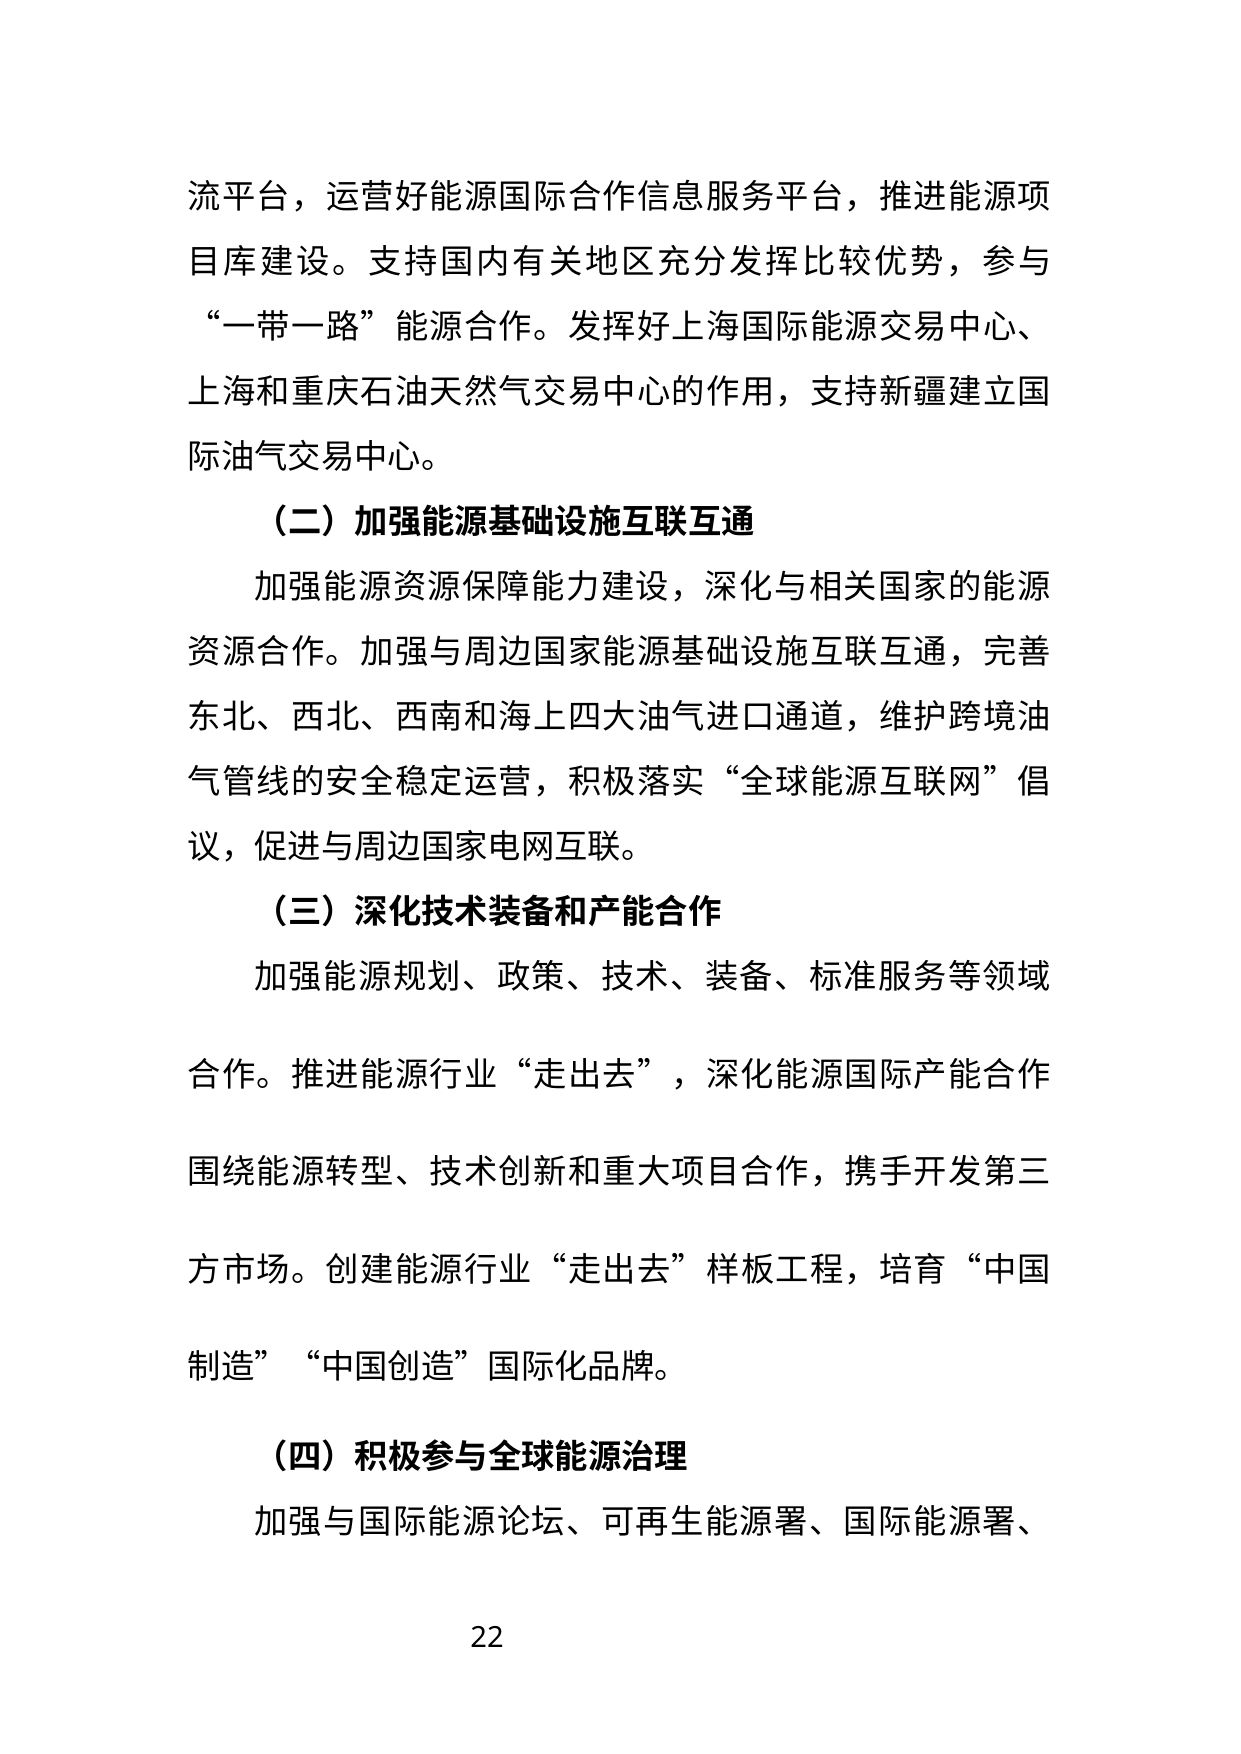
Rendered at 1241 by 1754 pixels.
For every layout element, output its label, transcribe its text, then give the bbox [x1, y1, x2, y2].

text 加强能源资源保障能力建设，深化与相关国家的能源资源合作。加强与周边国家能源基础设施互联互通，完善东北、西北、西南和海上四大油气进口通道，维护跨境油气管线的安全稳定运营，积极落实“全球能源互联网”倡议，促进与周边国家电网互联。 [187, 552, 1053, 877]
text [187, 1486, 1053, 1551]
text （二）加强能源基础设施互联互通 [187, 487, 1053, 552]
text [187, 162, 1053, 487]
text 加强能源规划、政策、技术、装备、标准服务等领域合作。推进能源行业“走出去”，深化能源国际产能合作，围绕能源转型、技术创新和重大项目合作，携手开发第三方市场。创建能源行业“走出去”样板工程，培育“中国制造”“中国创造”国际化品牌。 [187, 942, 1053, 1397]
text （三）深化技术装备和产能合作 [187, 877, 1053, 942]
text （四）积极参与全球能源治理 [187, 1421, 1053, 1486]
